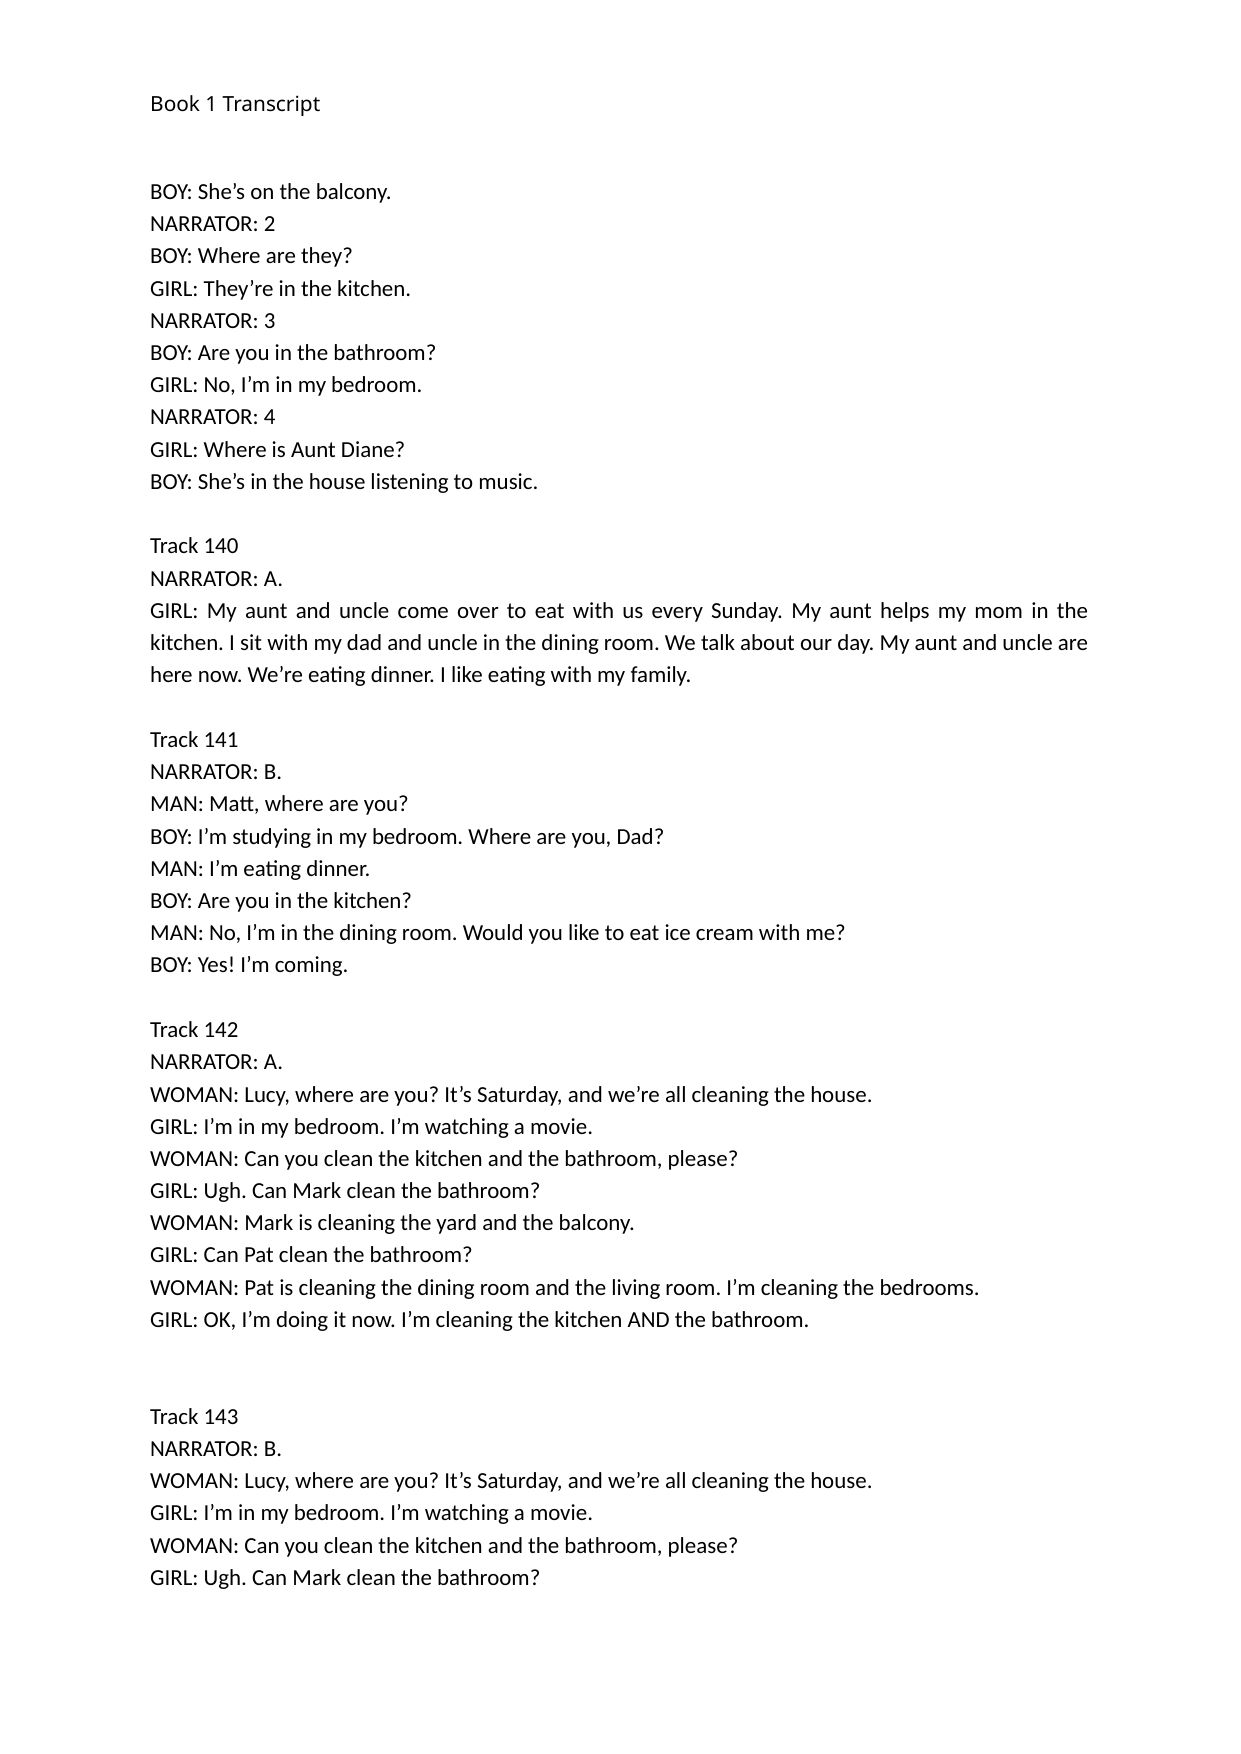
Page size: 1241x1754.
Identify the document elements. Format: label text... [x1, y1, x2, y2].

text BOY: Where are they? [150, 242, 1090, 269]
text Track 141 [150, 725, 1090, 753]
text BOY: She’s on the balcony. [150, 177, 1090, 205]
text BOY: She’s in the house listening to music. [150, 467, 1090, 495]
text GIRL: Ugh. Can Mark clean the bathroom? [150, 1563, 1090, 1591]
text GIRL: My aunt and uncle come over to eat with us every Sunday. My aunt helps my mom in the kitchen. I sit with my dad and uncle in the dining room. We talk about our day. My aunt and uncle are here now. We’re eating dinner. I like eating with my family. [150, 596, 1090, 688]
text MAN: No, I’m in the dining room. Would you like to eat ice cream with me? [150, 918, 1090, 946]
text WOMAN: Pat is cleaning the dining room and the living room. I’m cleaning the bedrooms. [150, 1273, 1090, 1301]
text GIRL: I’m in my bedroom. I’m watching a movie. [150, 1498, 1090, 1527]
text MAN: I’m eating dinner. [150, 854, 1090, 882]
text GIRL: Where is Aunt Diane? [150, 435, 1090, 463]
text WOMAN: Can you clean the kitchen and the bathroom, please? [150, 1531, 1090, 1559]
text BOY: Are you in the bathroom? [150, 338, 1090, 366]
text BOY: Are you in the kitchen? [150, 886, 1090, 914]
text NARRATOR: B. [150, 757, 1090, 785]
text WOMAN: Lucy, where are you? It’s Saturday, and we’re all cleaning the house. [150, 1466, 1090, 1494]
text Track 140 [150, 532, 1090, 560]
text WOMAN: Lucy, where are you? It’s Saturday, and we’re all cleaning the house. [150, 1080, 1090, 1108]
text NARRATOR: B. [150, 1434, 1090, 1462]
text GIRL: Ugh. Can Mark clean the bathroom? [150, 1176, 1090, 1204]
text Track 143 [150, 1402, 1090, 1430]
text GIRL: I’m in my bedroom. I’m watching a movie. [150, 1112, 1090, 1140]
text WOMAN: Can you clean the kitchen and the bathroom, please? [150, 1144, 1090, 1172]
text GIRL: Can Pat clean the bathroom? [150, 1241, 1090, 1269]
text NARRATOR: 4 [150, 402, 1090, 431]
text NARRATOR: A. [150, 564, 1090, 592]
text NARRATOR: 2 [150, 209, 1090, 237]
text GIRL: They’re in the kitchen. [150, 274, 1090, 302]
text BOY: Yes! I’m coming. [150, 951, 1090, 978]
text WOMAN: Mark is cleaning the yard and the balcony. [150, 1208, 1090, 1236]
text NARRATOR: A. [150, 1047, 1090, 1076]
text GIRL: OK, I’m doing it now. I’m cleaning the kitchen AND the bathroom. [150, 1305, 1090, 1333]
text MAN: Matt, where are you? [150, 789, 1090, 818]
text Track 142 [150, 1015, 1090, 1043]
text NARRATOR: 3 [150, 306, 1090, 334]
text GIRL: No, I’m in my bedroom. [150, 370, 1090, 398]
text BOY: I’m studying in my bedroom. Where are you, Dad? [150, 822, 1090, 850]
